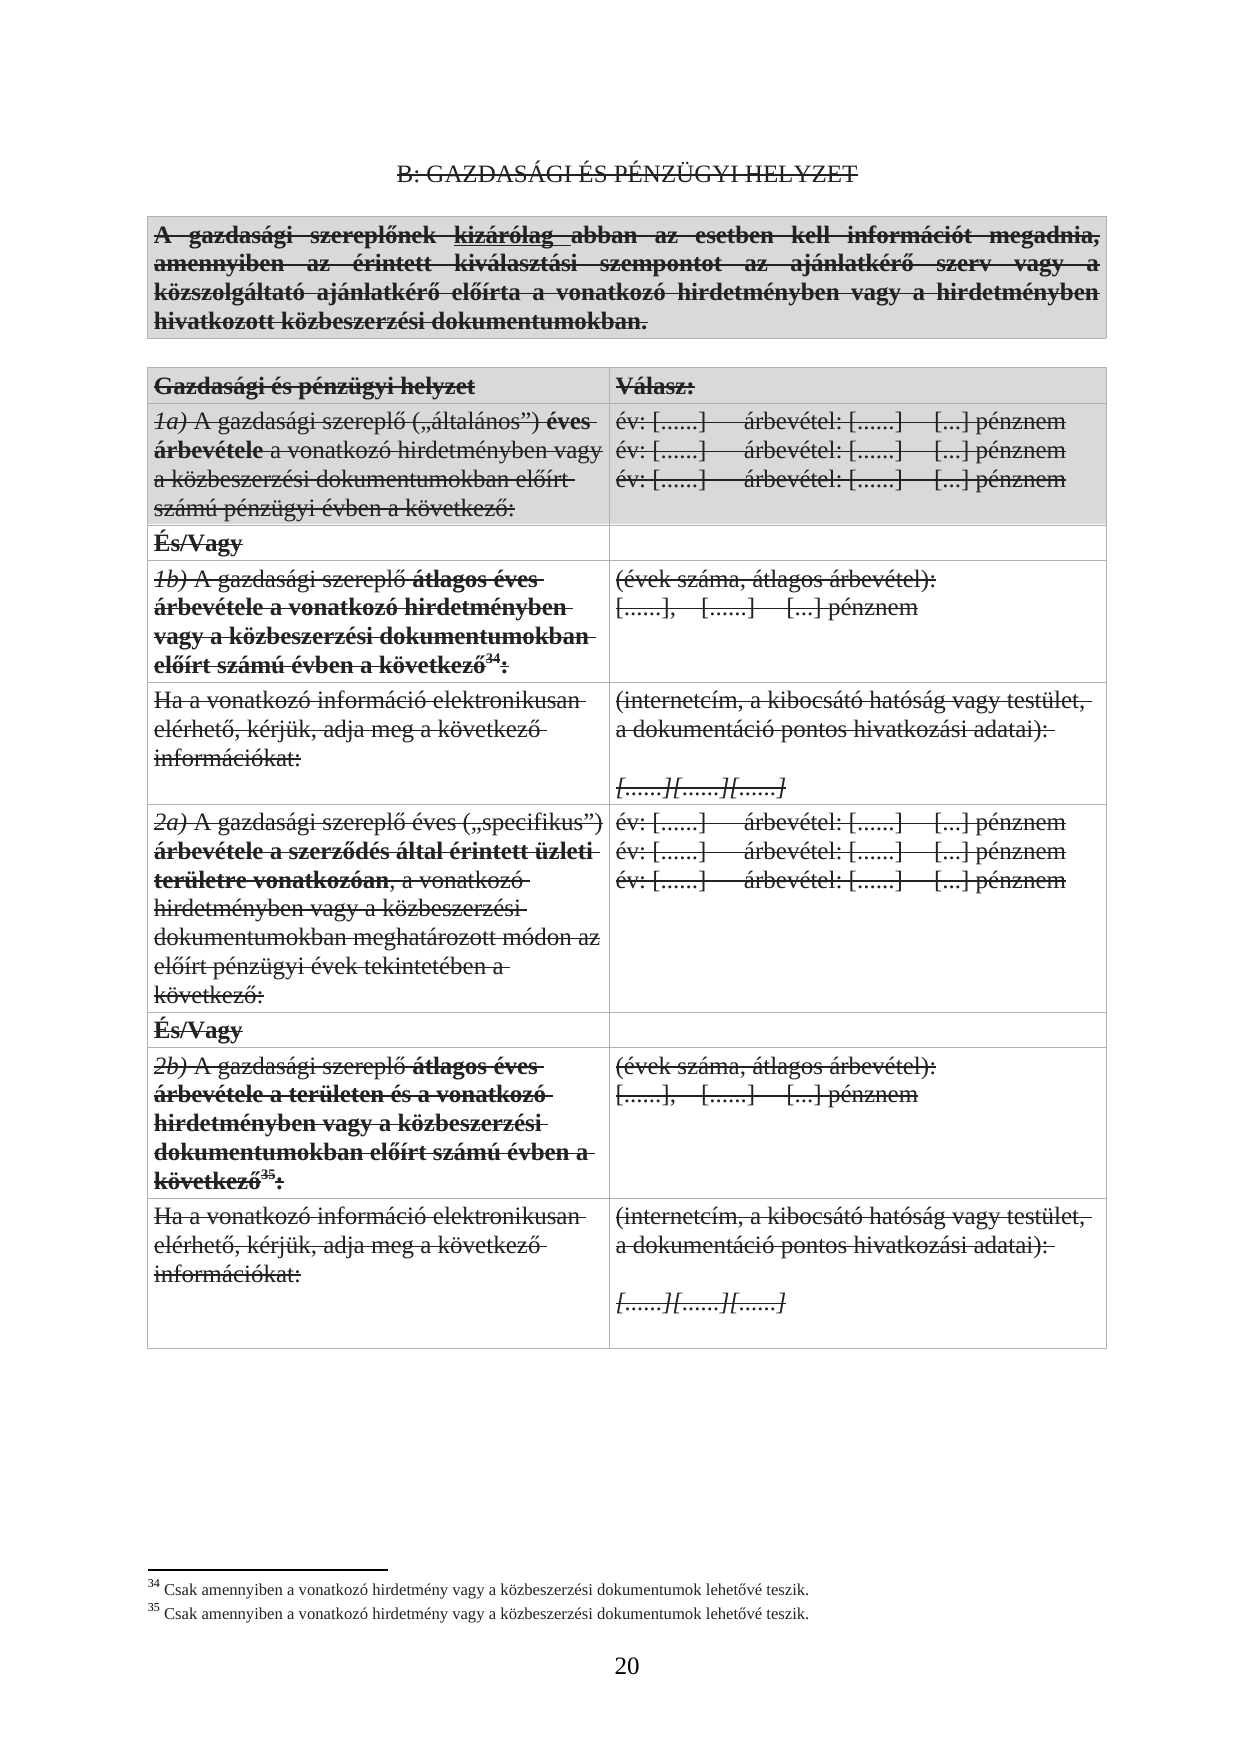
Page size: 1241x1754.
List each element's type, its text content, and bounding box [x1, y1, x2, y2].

table_cell És/Vagy [148, 1013, 609, 1047]
table_cell (évek száma, átlagos árbevétel): [......], [......] [...] pénznem [610, 1048, 1106, 1198]
table_header A gazdasági szereplőnek kizárólag abban az esetben kell információt megadnia, amennyiben az érintett kiválasztási szempontot az ajánlatkérő szerv vagy a közszolgáltató ajánlatkérő előírta a vonatkozó hirdetményben vagy a hirdetményben hivatkozott közbeszerzési dokumentumokban. [148, 217, 1106, 338]
table_cell év: [......] árbevétel: [......] [...] pénznem év: [......] árbevétel: [......] [...] pénznem év: [......] árbevétel: [......] [...] pénznem [610, 404, 1106, 524]
table_cell Ha a vonatkozó információ elektronikusan elérhető, kérjük, adja meg a következő információkat: [148, 683, 609, 803]
table_cell 2a) A gazdasági szereplő éves („specifikus”) árbevétele a szerződés által érintett üzleti területre vonatkozóan, a vonatkozó hirdetményben vagy a közbeszerzési dokumentumokban meghatározott módon az előírt pénzügyi évek tekintetében a következő: [148, 805, 609, 1012]
table_cell (internetcím, a kibocsátó hatóság vagy testület, a dokumentáció pontos hivatkozási adatai): [......][......][......] [610, 1199, 1106, 1348]
table_cell (internetcím, a kibocsátó hatóság vagy testület, a dokumentáció pontos hivatkozási adatai): [......][......][......] [610, 683, 1106, 803]
text B: GAZDASÁGI ÉS PÉNZÜGYI HELYZET [148, 159, 1106, 187]
table_cell És/Vagy [148, 526, 609, 560]
table_cell (évek száma, átlagos árbevétel): [......], [......] [...] pénznem [610, 561, 1106, 682]
table_cell [610, 1013, 1106, 1047]
table_cell 1a) A gazdasági szereplő („általános”) éves árbevétele a vonatkozó hirdetményben vagy a közbeszerzési dokumentumokban előírt számú pénzügyi évben a következő: [148, 404, 609, 524]
table_cell 2b) A gazdasági szereplő átlagos éves árbevétele a területen és a vonatkozó hirdetményben vagy a közbeszerzési dokumentumokban előírt számú évben a következő: [148, 1048, 609, 1198]
table_cell év: [......] árbevétel: [......] [...] pénznem év: [......] árbevétel: [......] [...] pénznem év: [......] árbevétel: [......] [...] pénznem [610, 805, 1106, 1012]
table_cell 1b) A gazdasági szereplő átlagos éves árbevétele a vonatkozó hirdetményben vagy a közbeszerzési dokumentumokban előírt számú évben a következő: [148, 561, 609, 682]
table_cell Ha a vonatkozó információ elektronikusan elérhető, kérjük, adja meg a következő információkat: [148, 1199, 609, 1348]
table_cell [610, 526, 1106, 560]
table_header Gazdasági és pénzügyi helyzet [148, 368, 609, 403]
table_header Válasz: [610, 368, 1106, 403]
